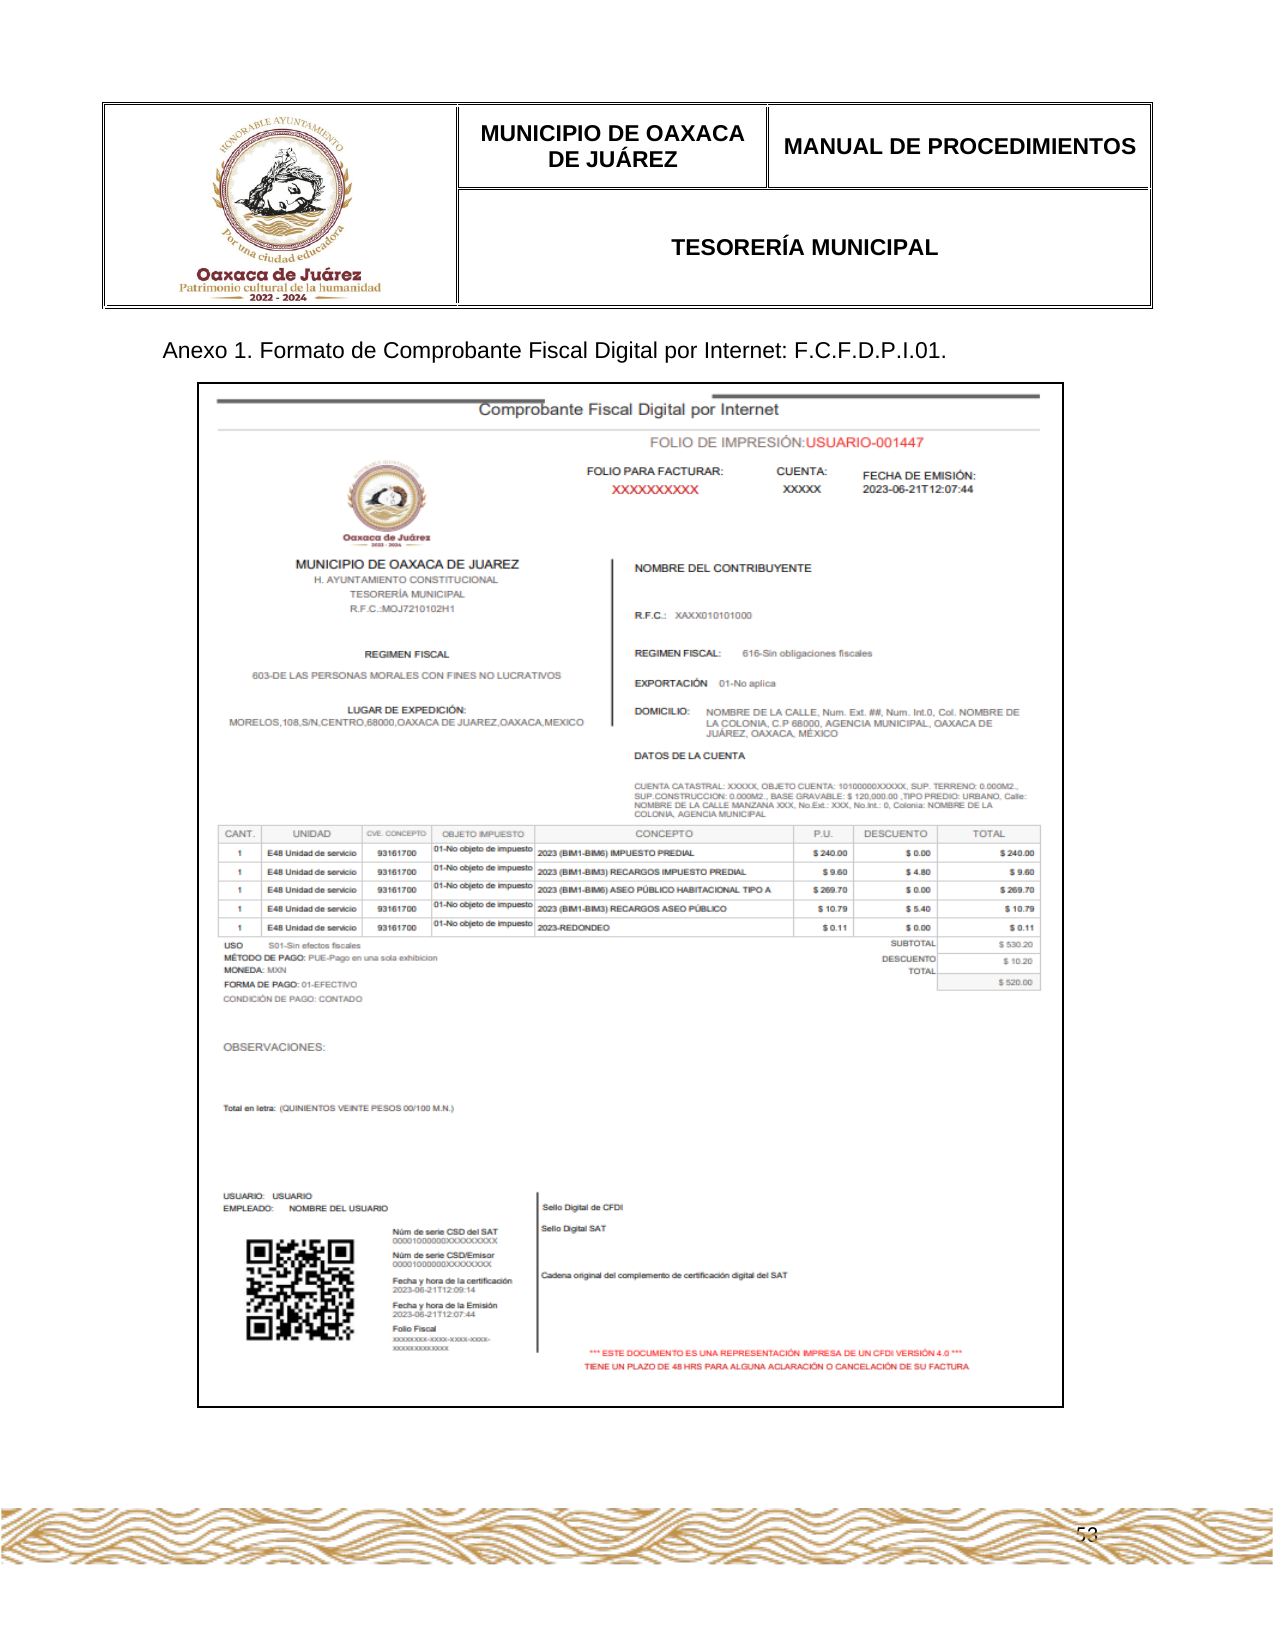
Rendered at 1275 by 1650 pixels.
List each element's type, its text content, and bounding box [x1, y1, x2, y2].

picture [199, 384, 1062, 1406]
text Anexo 1. Formato de Comprobante Fiscal Digital por Internet: F.C.F.D.P.I.01. [162, 337, 1098, 363]
